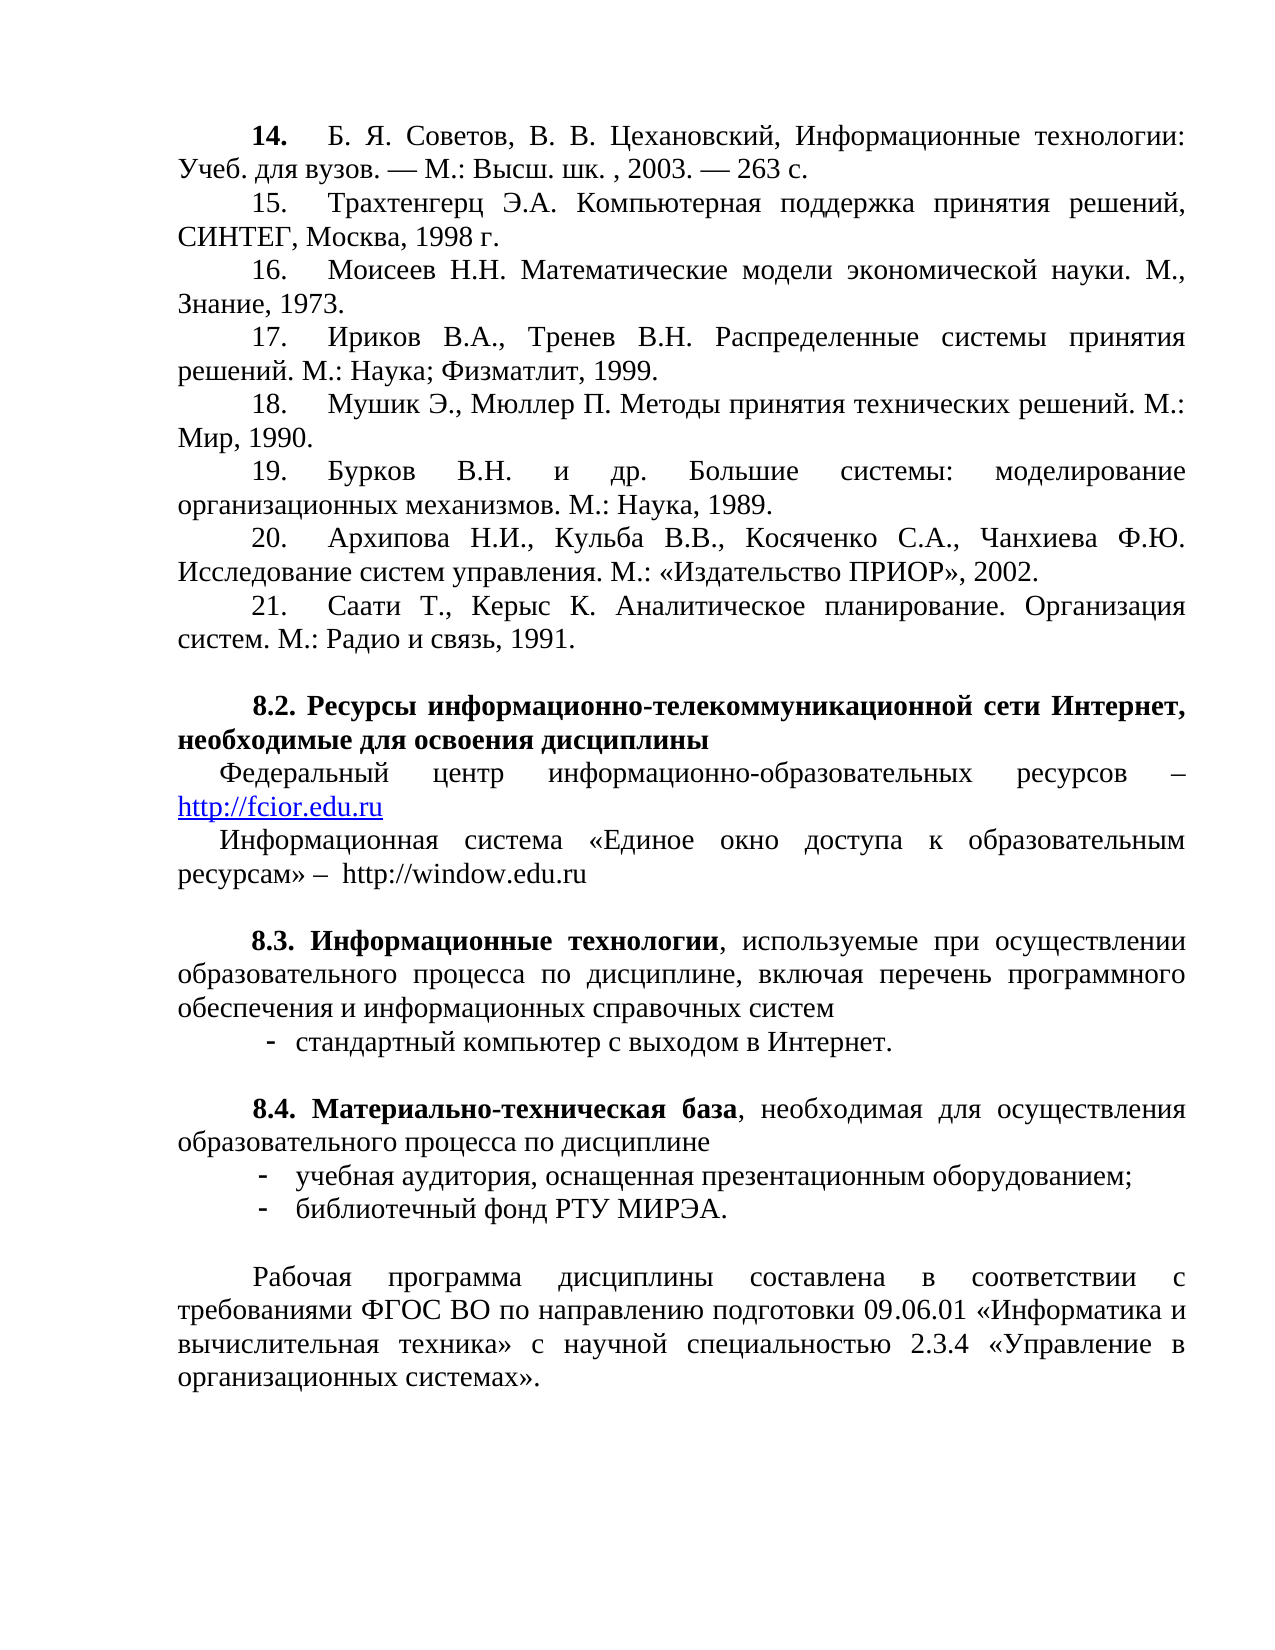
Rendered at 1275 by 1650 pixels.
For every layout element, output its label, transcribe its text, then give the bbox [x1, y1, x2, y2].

text Информационная система «Единое окно доступа к образовательным ресурсам» – http://window.edu.ru [177, 822, 1186, 889]
list Трахтенгерц Э.А. Компьютерная поддержка принятия решений, СИНТЕГ, Москва, 1998 г. [177, 185, 1186, 252]
list Ириков В.А., Тренев В.Н. Распределенные системы принятия решений. М.: Наука; Физматлит, 1999. [177, 319, 1186, 386]
list Архипова Н.И., Кульба В.В., Косяченко С.А., Чанхиева Ф.Ю. Исследование систем управления. М.: «Издательство ПРИОР», 2002. [177, 521, 1186, 588]
list библиотечный фонд РТУ МИРЭА. [258, 1192, 1186, 1225]
list стандартный компьютер с выходом в Интернет. [266, 1024, 1186, 1057]
list Моисеев Н.Н. Математические модели экономической науки. М., Знание, 1973. [177, 252, 1186, 319]
list Бурков В.Н. и др. Большие системы: моделирование организационных механизмов. М.: Наука, 1989. [177, 453, 1186, 521]
text 8.4. Материально-техническая база, необходимая для осуществления образовательного процесса по дисциплине [177, 1091, 1186, 1158]
list учебная аудитория, оснащенная презентационным оборудованием; [258, 1158, 1186, 1192]
list Б. Я. Советов, В. В. Цехановский, Информационные технологии: Учеб. для вузов. — М.: Высш. шк. , 2003. — 263 с. [177, 118, 1186, 185]
text Федеральный центр информационно-образовательных ресурсов – http://fcior.edu.ru [177, 755, 1186, 822]
list Мушик Э., Мюллер П. Методы принятия технических решений. М.: Мир, 1990. [177, 386, 1186, 453]
text Рабочая программа дисциплины составлена в соответствии с требованиями ФГОС ВО по направлению подготовки 09.06.01 «Информатика и вычислительная техника» с научной специальностью 2.3.4 «Управление в организационных системах». [177, 1259, 1186, 1393]
list Саати Т., Керыс К. Аналитическое планирование. Организация систем. М.: Радио и связь, 1991. [177, 588, 1186, 655]
text 8.3. Информационные технологии, используемые при осуществлении образовательного процесса по дисциплине, включая перечень программного обеспечения и информационных справочных систем [177, 923, 1186, 1024]
text 8.2. Ресурсы информационно-телекоммуникационной сети Интернет, необходимые для освоения дисциплины [177, 688, 1186, 755]
